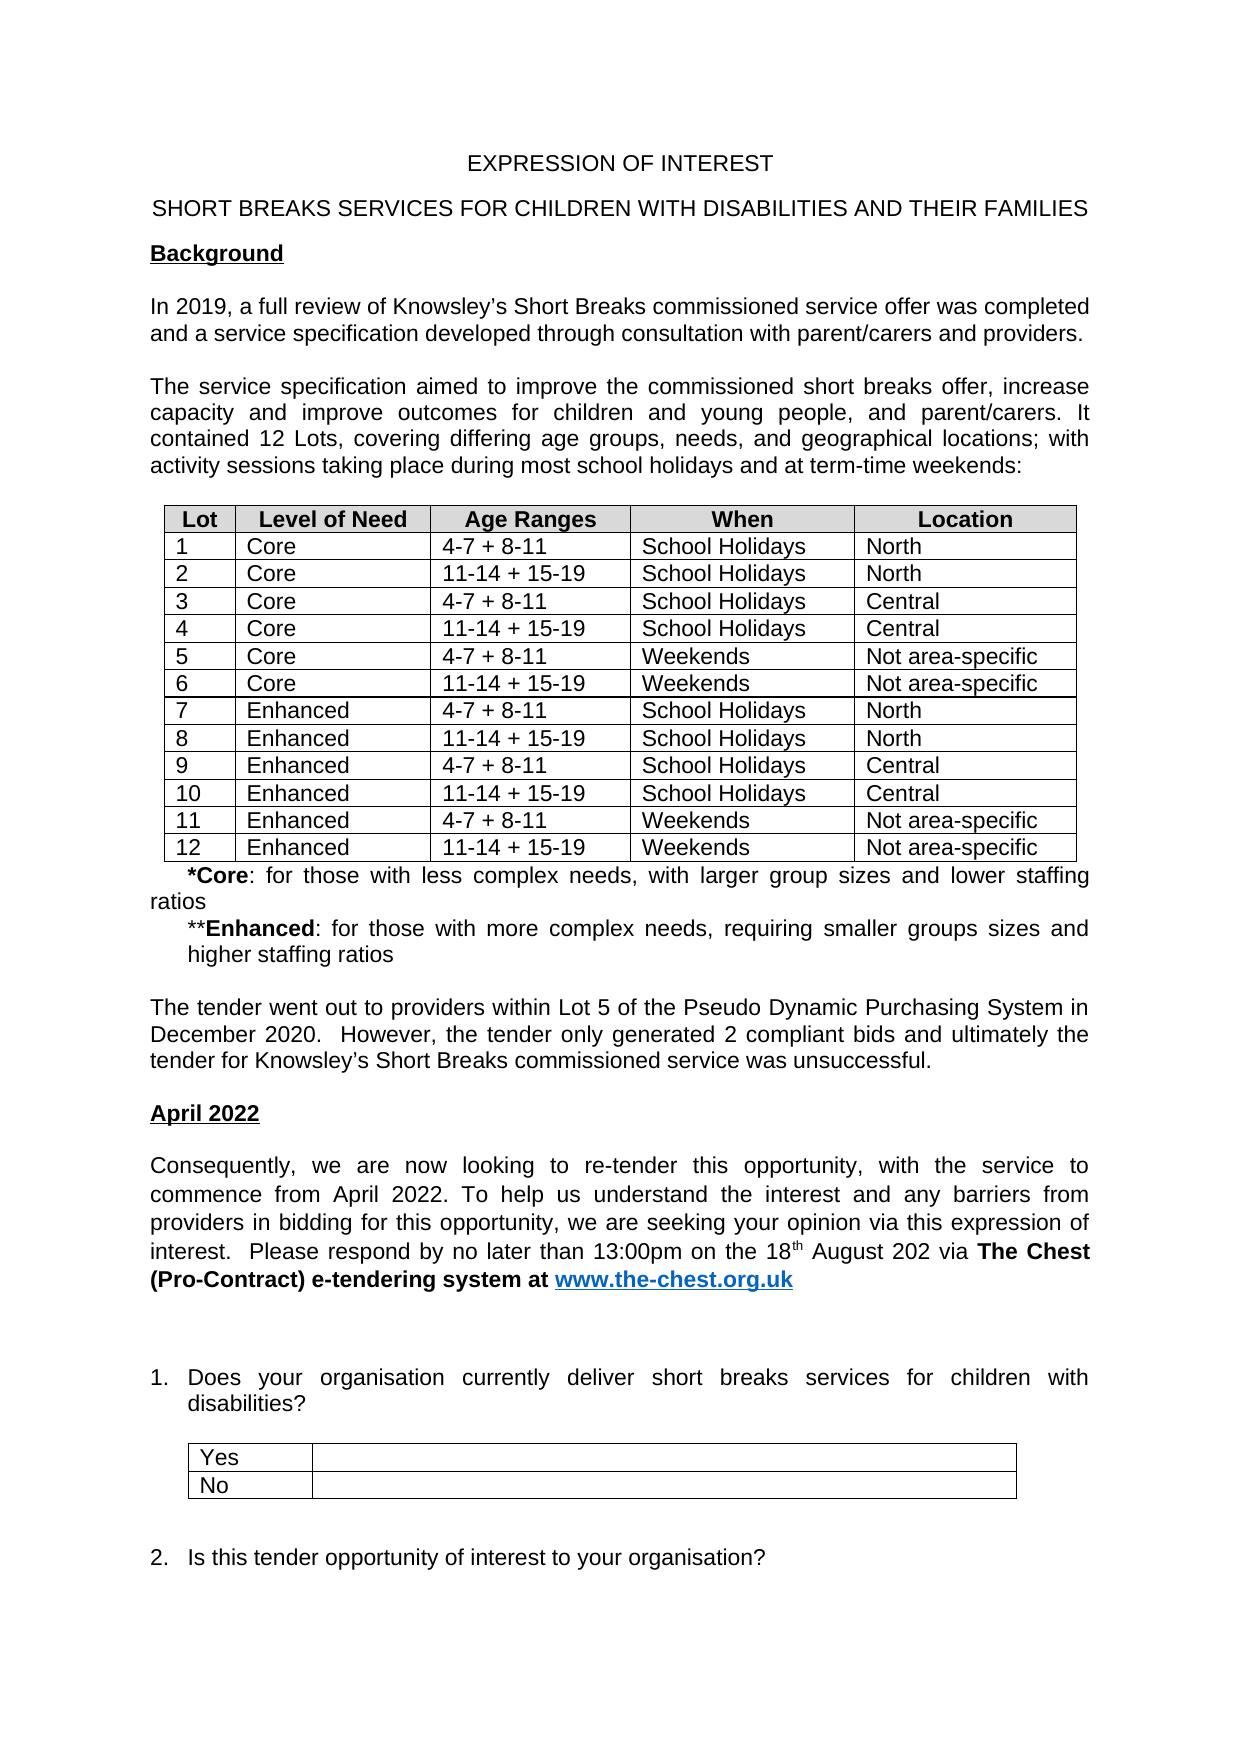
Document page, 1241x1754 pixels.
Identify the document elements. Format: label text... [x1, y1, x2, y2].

table_cell 8 [165, 725, 235, 751]
table_cell Core [236, 560, 430, 587]
table_cell School Holidays [631, 533, 854, 559]
table_cell 4-7 + 8-11 [431, 807, 630, 833]
table_cell 6 [165, 670, 235, 696]
table_cell 12 [165, 834, 235, 861]
text In 2019, a full review of Knowsley’s Short Breaks commissioned service offer was completed and a service specification developed through consultation with parent/carers and providers. [150, 293, 1090, 346]
table_cell North [855, 533, 1076, 559]
table_cell 11-14 + 15-19 [431, 560, 630, 587]
table_cell 4-7 + 8-11 [431, 533, 630, 559]
table_cell School Holidays [631, 725, 854, 751]
table_cell 4-7 + 8-11 [431, 752, 630, 778]
table_cell School Holidays [631, 780, 854, 806]
table_cell Enhanced [236, 752, 430, 778]
table_cell School Holidays [631, 560, 854, 587]
table_cell 4-7 + 8-11 [431, 588, 630, 614]
table_cell School Holidays [631, 752, 854, 778]
table_header [313, 1444, 1016, 1471]
table_cell Core [236, 670, 430, 696]
table_cell School Holidays [631, 698, 854, 724]
table_cell North [855, 698, 1076, 724]
text Consequently, we are now looking to re-tender this opportunity, with the service to commence from April 2022. To help us understand the interest and any barriers from providers in bidding for this opportunity, we are seeking your opinion via this expression of interest. Please respond by no later than 13:00pm on the 18th August 202 via The Chest (Pro-Contract) e-tendering system at www.the-chest.org.uk [150, 1152, 1090, 1293]
text The service specification aimed to improve the commissioned short breaks offer, increase capacity and improve outcomes for children and young people, and parent/carers. It contained 12 Lots, covering differing age groups, needs, and geographical locations; with activity sessions taking place during most school holidays and at term-time weekends: [150, 373, 1090, 478]
table_cell 4 [165, 615, 235, 642]
table_cell Central [855, 615, 1076, 642]
table_cell 11 [165, 807, 235, 833]
list Is this tender opportunity of interest to your organisation? [150, 1544, 1090, 1570]
table_cell No [189, 1472, 312, 1498]
table_cell Enhanced [236, 807, 430, 833]
table_cell 11-14 + 15-19 [431, 725, 630, 751]
table_cell North [855, 560, 1076, 587]
table_cell Not area-specific [855, 807, 1076, 833]
table_cell Central [855, 752, 1076, 778]
table_cell Weekends [631, 834, 854, 861]
table_cell 7 [165, 698, 235, 724]
table_cell School Holidays [631, 588, 854, 614]
text *Core: for those with less complex needs, with larger group sizes and lower staffing ratios [150, 862, 1090, 915]
table_cell Weekends [631, 670, 854, 696]
table_cell 1 [165, 533, 235, 559]
text **Enhanced: for those with more complex needs, requiring smaller groups sizes and higher staffing ratios [187, 915, 1090, 968]
text SHORT BREAKS SERVICES FOR CHILDREN WITH DISABILITIES AND THEIR FAMILIES [150, 195, 1090, 221]
text EXPRESSION OF INTEREST [150, 150, 1090, 176]
table_header When [631, 506, 854, 532]
table_cell [313, 1472, 1016, 1498]
table_cell Core [236, 588, 430, 614]
table_cell 10 [165, 780, 235, 806]
table_cell Weekends [631, 643, 854, 669]
table_cell Central [855, 780, 1076, 806]
table_cell 5 [165, 643, 235, 669]
table_cell Core [236, 533, 430, 559]
text The tender went out to providers within Lot 5 of the Pseudo Dynamic Purchasing System in December 2020. However, the tender only generated 2 compliant bids and ultimately the tender for Knowsley’s Short Breaks commissioned service was unsuccessful. [150, 994, 1090, 1073]
table_cell 11-14 + 15-19 [431, 834, 630, 861]
table_cell Enhanced [236, 780, 430, 806]
table_cell 2 [165, 560, 235, 587]
table_header Level of Need [236, 506, 430, 532]
table_cell Not area-specific [855, 670, 1076, 696]
list Does your organisation currently deliver short breaks services for children with disabilities? [150, 1364, 1090, 1417]
table_header Yes [189, 1444, 312, 1471]
table_cell 4-7 + 8-11 [431, 643, 630, 669]
table_cell 9 [165, 752, 235, 778]
table_cell Not area-specific [855, 834, 1076, 861]
table_cell 11-14 + 15-19 [431, 615, 630, 642]
table_cell School Holidays [631, 615, 854, 642]
table_cell Enhanced [236, 725, 430, 751]
table_cell 4-7 + 8-11 [431, 698, 630, 724]
table_cell 3 [165, 588, 235, 614]
table_cell Enhanced [236, 834, 430, 861]
table_cell Core [236, 643, 430, 669]
text April 2022 [150, 1100, 1090, 1126]
table_header Lot [165, 506, 235, 532]
table_header Age Ranges [431, 506, 630, 532]
table_header Location [855, 506, 1076, 532]
table_cell Core [236, 615, 430, 642]
table_cell North [855, 725, 1076, 751]
text Background [150, 240, 1090, 267]
table_cell Enhanced [236, 698, 430, 724]
table_cell Central [855, 588, 1076, 614]
table_cell 11-14 + 15-19 [431, 670, 630, 696]
table_cell Weekends [631, 807, 854, 833]
table_cell Not area-specific [855, 643, 1076, 669]
table_cell 11-14 + 15-19 [431, 780, 630, 806]
